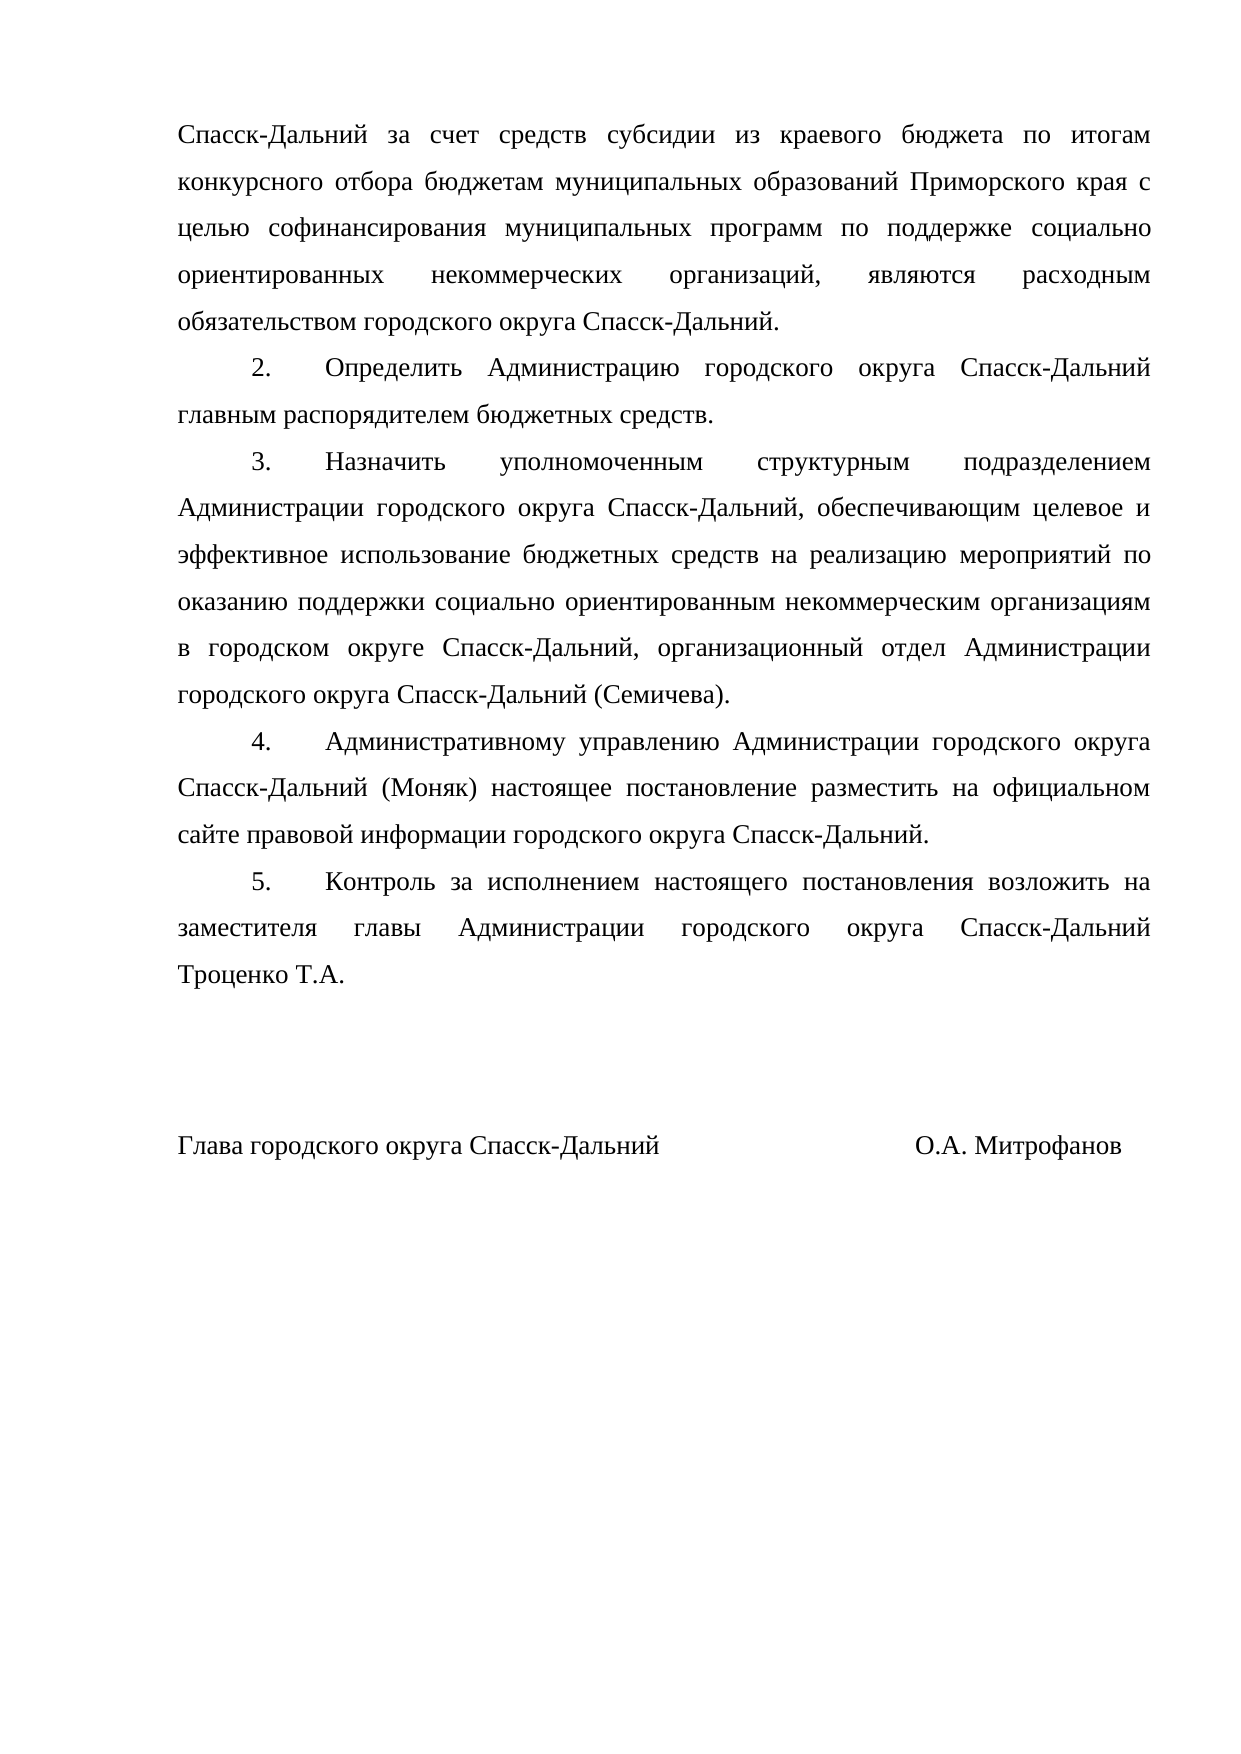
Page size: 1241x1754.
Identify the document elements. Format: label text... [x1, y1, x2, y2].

text 5. Контроль за исполнением настоящего постановления возложить на заместителя главы Администрации городского округа Спасск-Дальний Троценко Т.А. [177, 865, 1152, 989]
text Глава городского округа Спасск-Дальний О.А. Митрофанов [177, 1129, 1152, 1160]
text 4. Административному управлению Администрации городского округа Спасск-Дальний (Моняк) настоящее постановление разместить на официальном сайте правовой информации городского округа Спасск-Дальний. [177, 725, 1152, 849]
text 3. Назначить уполномоченным структурным подразделением Администрации городского округа Спасск-Дальний, обеспечивающим целевое и эффективное использование бюджетных средств на реализацию мероприятий по оказанию поддержки социально ориентированным некоммерческим организациям в городском округе Спасск-Дальний, организационный отдел Администрации городского округа Спасск-Дальний (Семичева). [177, 445, 1152, 709]
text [177, 118, 1152, 336]
text 2. Определить Администрацию городского округа Спасск-Дальний главным распорядителем бюджетных средств. [177, 351, 1152, 429]
